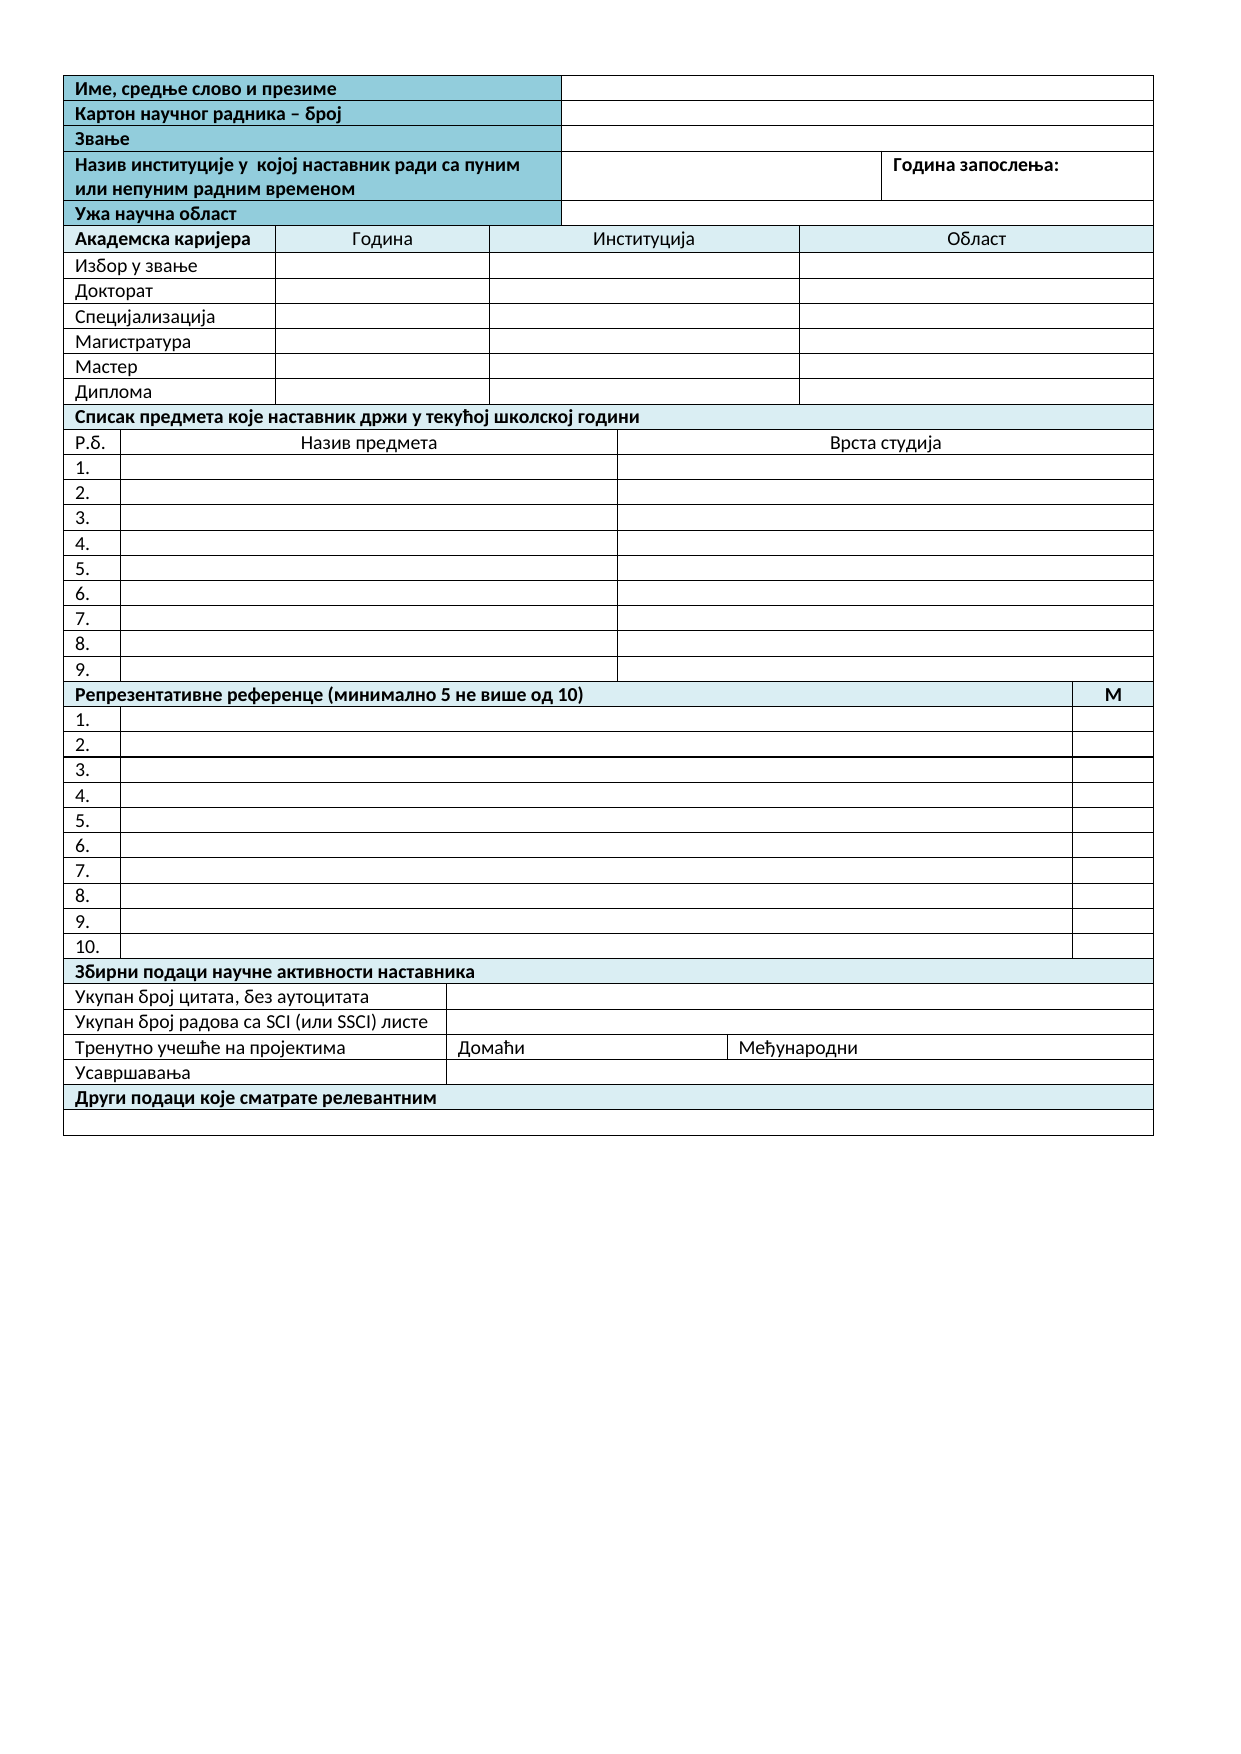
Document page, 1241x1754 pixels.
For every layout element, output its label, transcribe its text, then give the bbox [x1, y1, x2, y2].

table_cell [121, 808, 1072, 832]
table_cell [447, 984, 1153, 1008]
table_cell [64, 732, 120, 756]
table_cell [64, 606, 120, 630]
table_cell [447, 1060, 1153, 1084]
table_cell Укупан број радова са SCI (или SSCI) листе [64, 1010, 446, 1034]
table_cell [1073, 884, 1153, 908]
table_cell М [1073, 682, 1153, 706]
table_cell Специјализација [64, 304, 275, 328]
table_cell Збирни подаци научне активности наставника [64, 959, 1153, 983]
table_cell Академска каријера [64, 226, 275, 252]
table_cell [490, 279, 799, 303]
table_cell Други подаци које сматрате релевантним [64, 1085, 1153, 1109]
table_cell [490, 354, 799, 378]
table_cell Област [800, 226, 1153, 252]
table_cell [618, 505, 1153, 529]
table_cell Р.б. [64, 430, 120, 454]
table_cell [800, 379, 1153, 403]
table_cell [618, 581, 1153, 605]
table_cell [490, 304, 799, 328]
table_cell [64, 531, 120, 555]
table_cell Година запослења: [882, 152, 1153, 200]
table_cell [1073, 833, 1153, 857]
table_cell [562, 101, 1153, 125]
table_cell [276, 354, 489, 378]
table_cell [800, 279, 1153, 303]
table_cell [276, 253, 489, 277]
table_cell Ужа научна област [64, 201, 561, 225]
table_cell [800, 304, 1153, 328]
table_cell [121, 909, 1072, 933]
table_cell [121, 707, 1072, 731]
table_cell [64, 455, 120, 479]
table_cell [800, 329, 1153, 353]
table_cell [276, 279, 489, 303]
table_cell [121, 531, 617, 555]
table_cell [276, 379, 489, 403]
table_cell [121, 934, 1072, 958]
table_cell [562, 126, 1153, 151]
table_cell [121, 480, 617, 504]
table_cell [64, 657, 120, 681]
table_cell [64, 884, 120, 908]
table_cell Домаћи [447, 1035, 727, 1059]
table_cell [64, 631, 120, 656]
table_cell [64, 783, 120, 807]
table_cell Мастер [64, 354, 275, 378]
table_cell [64, 556, 120, 580]
table_cell [490, 329, 799, 353]
table_cell Магистратура [64, 329, 275, 353]
table_cell [64, 581, 120, 605]
table_cell [618, 531, 1153, 555]
table_cell [64, 505, 120, 529]
table_cell [64, 909, 120, 933]
table_cell Диплома [64, 379, 275, 403]
table_cell Тренутно учешће на пројектима [64, 1035, 446, 1059]
table_cell [121, 455, 617, 479]
table_cell [64, 707, 120, 731]
table_cell Назив предмета [121, 430, 617, 454]
table_cell [562, 152, 881, 200]
table_cell [64, 934, 120, 958]
table_cell [562, 201, 1153, 225]
table_cell [121, 606, 617, 630]
table_cell [618, 556, 1153, 580]
table_cell [64, 858, 120, 882]
table_cell Међународни [728, 1035, 1153, 1059]
table_cell [64, 480, 120, 504]
table_header Име, средње слово и презиме [64, 76, 561, 100]
table_cell [121, 884, 1072, 908]
table_cell Звање [64, 126, 561, 151]
table_cell [1073, 707, 1153, 731]
table_cell [1073, 732, 1153, 756]
table_cell [618, 455, 1153, 479]
table_cell [121, 783, 1072, 807]
table_cell [121, 631, 617, 656]
table_cell Репрезентативне референце (минимално 5 не више од 10) [64, 682, 1072, 706]
table_cell Укупан број цитата, без аутоцитата [64, 984, 446, 1008]
table_cell Картон научног радника – број [64, 101, 561, 125]
table_cell [1073, 758, 1153, 782]
table_cell [1073, 909, 1153, 933]
table_cell [276, 304, 489, 328]
table_cell Врста студија [618, 430, 1153, 454]
table_cell Избор у звање [64, 253, 275, 277]
table_cell [618, 480, 1153, 504]
table_cell [618, 606, 1153, 630]
table_cell [800, 253, 1153, 277]
table_cell [121, 758, 1072, 782]
table_cell [618, 631, 1153, 656]
table_cell [490, 253, 799, 277]
table_header [562, 76, 1153, 100]
table_cell Списак предмета које наставник држи у текућој школској години [64, 405, 1153, 429]
table_cell [447, 1010, 1153, 1034]
table_cell [276, 329, 489, 353]
table_cell [121, 581, 617, 605]
table_cell Докторат [64, 279, 275, 303]
table_cell [64, 833, 120, 857]
table_cell [490, 379, 799, 403]
table_cell [121, 556, 617, 580]
table_cell [121, 505, 617, 529]
table_cell [618, 657, 1153, 681]
table_cell [1073, 858, 1153, 882]
table_cell Година [276, 226, 489, 252]
table_cell Усавршавања [64, 1060, 446, 1084]
table_cell [800, 354, 1153, 378]
table_cell [1073, 808, 1153, 832]
table_cell [121, 858, 1072, 882]
table_cell [1073, 934, 1153, 958]
table_cell [121, 833, 1072, 857]
table_cell [121, 732, 1072, 756]
table_cell Назив институције у којој наставник ради са пуним или непуним радним временом [64, 152, 561, 200]
table_cell Институција [490, 226, 799, 252]
table_cell [1073, 783, 1153, 807]
table_cell [64, 1110, 1153, 1134]
table_cell [64, 808, 120, 832]
table_cell [64, 758, 120, 782]
table_cell [121, 657, 617, 681]
